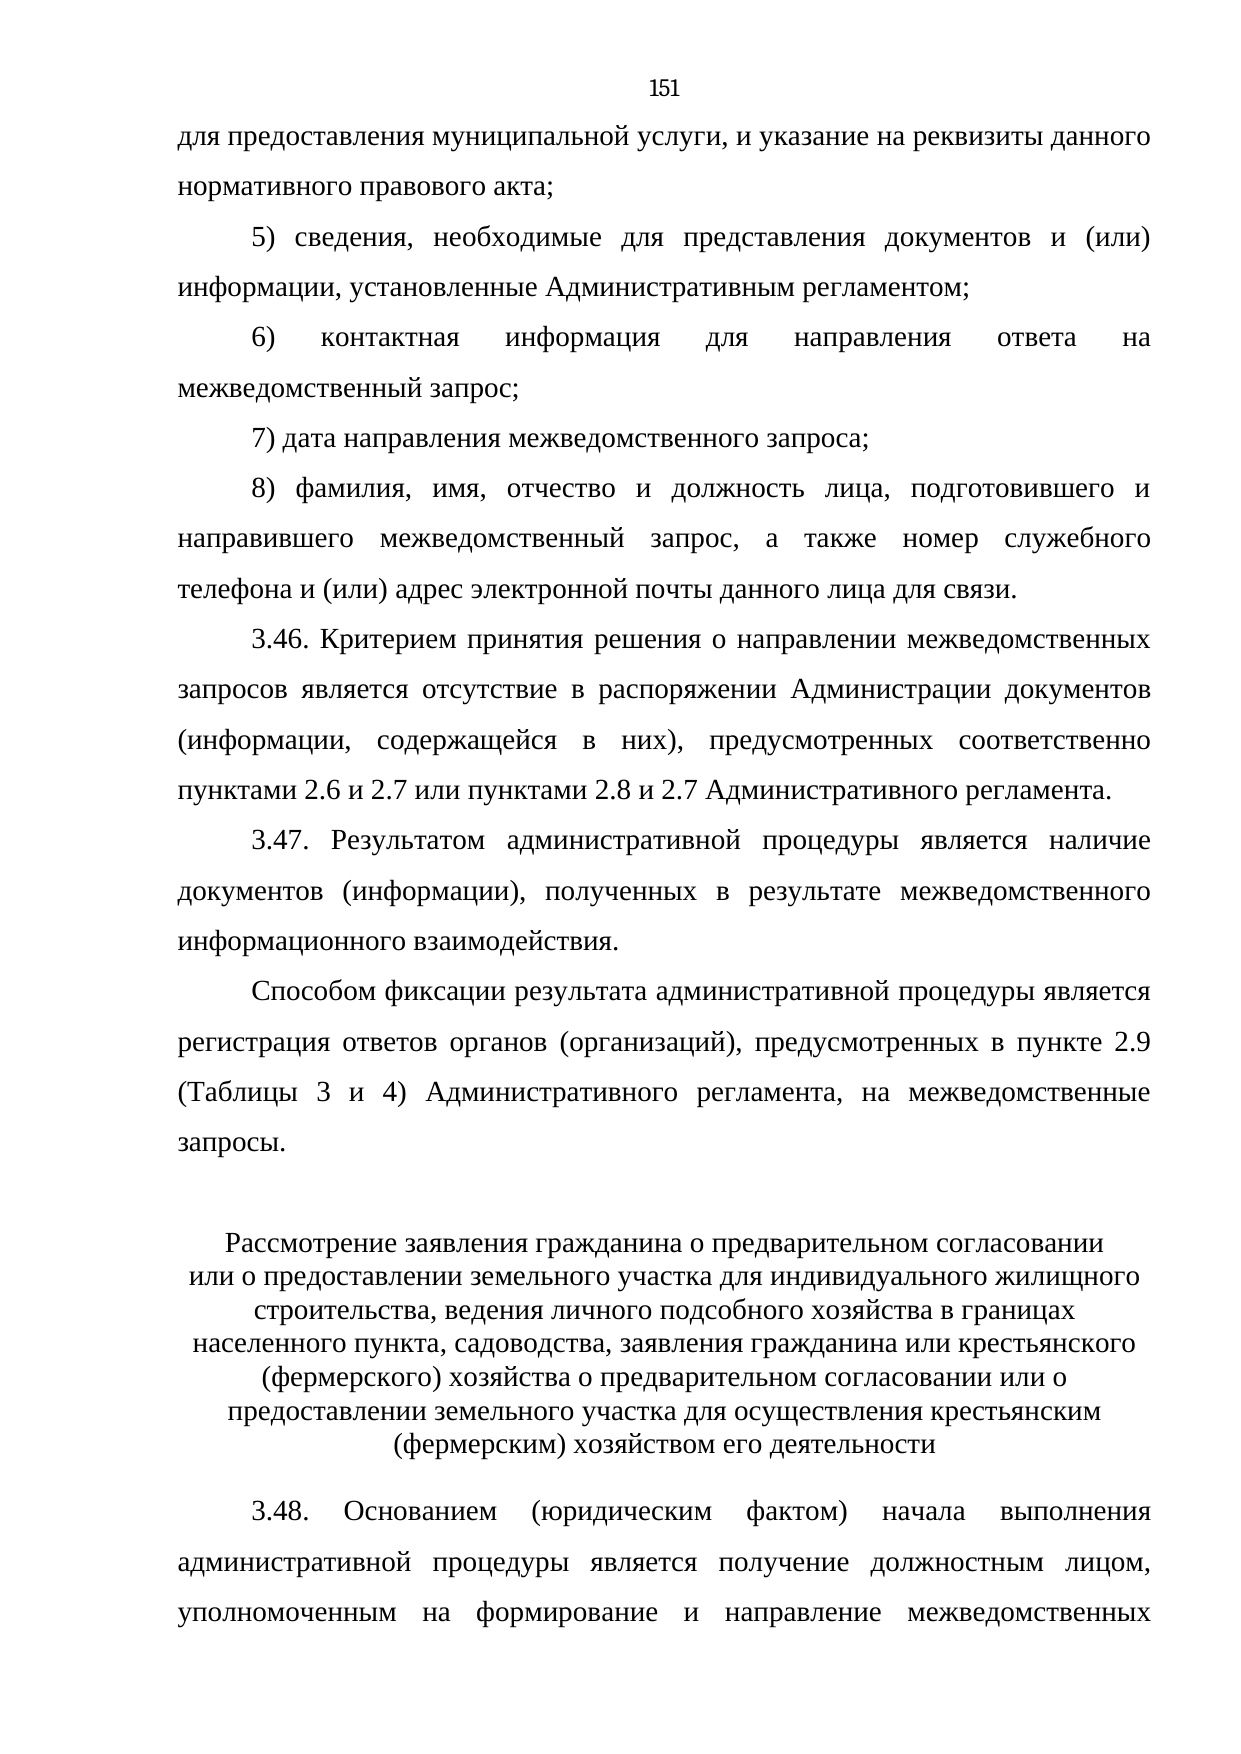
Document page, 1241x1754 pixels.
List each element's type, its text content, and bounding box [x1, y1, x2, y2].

text 3.47. Результатом административной процедуры является наличие документов (информации), полученных в результате межведомственного информационного взаимодействия. [177, 822, 1152, 957]
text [177, 118, 1152, 202]
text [177, 1493, 1152, 1627]
text 5) сведения, необходимые для представления документов и (или) информации, установленные Административным регламентом; [177, 219, 1152, 303]
text 8) фамилия, имя, отчество и должность лица, подготовившего и направившего межведомственный запрос, а также номер служебного телефона и (или) адрес электронной почты данного лица для связи. [177, 470, 1152, 604]
text 7) дата направления межведомственного запроса; [177, 420, 1152, 453]
text Рассмотрение заявления гражданина о предварительном согласовании [177, 1225, 1152, 1258]
text Способом фиксации результата административной процедуры является регистрация ответов органов (организаций), предусмотренных в пункте 2.9 (Таблицы 3 и 4) Административного регламента, на межведомственные запросы. [177, 973, 1152, 1158]
text или о предоставлении земельного участка для индивидуального жилищного строительства, ведения личного подсобного хозяйства в границах населенного пункта, садоводства, заявления гражданина или крестьянского (фермерского) хозяйства о предварительном согласовании или о предоставлении земельного участка для осуществления крестьянским (фермерским) хозяйством его деятельности [177, 1258, 1152, 1460]
text 3.46. Критерием принятия решения о направлении межведомственных запросов является отсутствие в распоряжении Администрации документов (информации, содержащейся в них), предусмотренных соответственно пунктами 2.6 и 2.7 или пунктами 2.8 и 2.7 Административного регламента. [177, 621, 1152, 806]
text 6) контактная информация для направления ответа на межведомственный запрос; [177, 319, 1152, 403]
